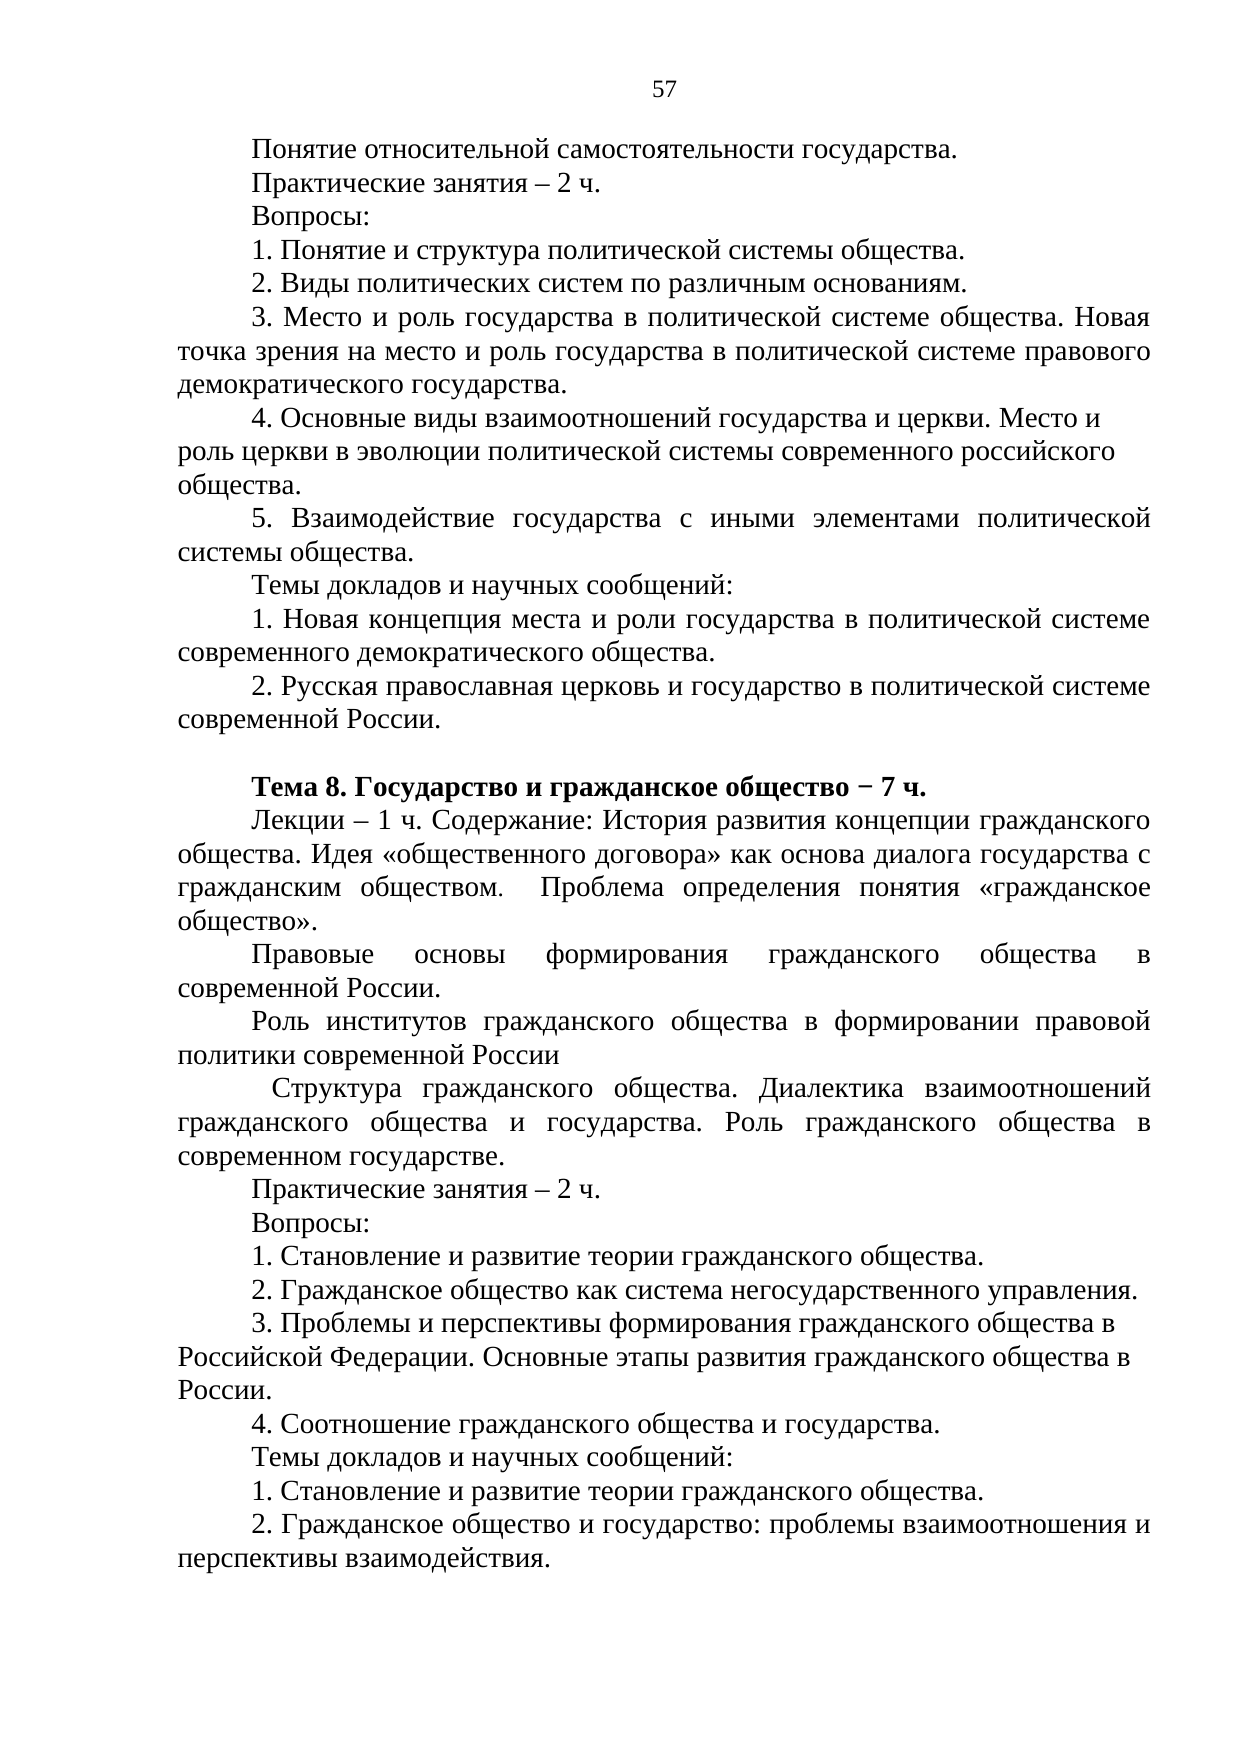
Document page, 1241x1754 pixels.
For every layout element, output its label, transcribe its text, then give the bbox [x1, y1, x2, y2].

text 2. Виды политических систем по различным основаниям. [177, 266, 1152, 299]
text Вопросы: [177, 1205, 1152, 1238]
text Структура гражданского общества. Диалектика взаимоотношений гражданского общества и государства. Роль гражданского общества в современном государстве. [177, 1071, 1152, 1171]
text Правовые основы формирования гражданского общества в современной России. [177, 936, 1152, 1003]
text 4. Основные виды взаимоотношений государства и церкви. Место и роль церкви в эволюции политической системы современного российского общества. [177, 400, 1152, 500]
text 2. Гражданское общество как система негосударственного управления. [177, 1272, 1152, 1305]
text 1. Становление и развитие теории гражданского общества. [177, 1473, 1152, 1507]
text 2. Гражданское общество и государство: проблемы взаимоотношения и перспективы взаимодействия. [177, 1507, 1152, 1574]
text Вопросы: [177, 198, 1152, 232]
text 1. Становление и развитие теории гражданского общества. [177, 1238, 1152, 1272]
text Темы докладов и научных сообщений: [177, 567, 1152, 601]
text Тема 8. Государство и гражданское общество − 7 ч. [177, 769, 1152, 802]
text 3. Место и роль государства в политической системе общества. Новая точка зрения на место и роль государства в политической системе правового демократического государства. [177, 299, 1152, 400]
text 4. Соотношение гражданского общества и государства. [177, 1406, 1152, 1439]
text 2. Русская православная церковь и государство в политической системе современной России. [177, 668, 1152, 735]
text 1. Понятие и структура политической системы общества. [177, 232, 1152, 266]
text 1. Новая концепция места и роли государства в политической системе современного демократического общества. [177, 601, 1152, 668]
text 5. Взаимодействие государства с иными элементами политической системы общества. [177, 500, 1152, 567]
text Лекции – 1 ч. Содержание: История развития концепции гражданского общества. Идея «общественного договора» как основа диалога государства с гражданским обществом. Проблема определения понятия «гражданское общество». [177, 802, 1152, 936]
text Роль институтов гражданского общества в формировании правовой политики современной России [177, 1003, 1152, 1071]
text Понятие относительной самостоятельности государства. [177, 131, 1152, 165]
text 3. Проблемы и перспективы формирования гражданского общества в Российской Федерации. Основные этапы развития гражданского общества в России. [177, 1305, 1152, 1406]
text Темы докладов и научных сообщений: [177, 1439, 1152, 1473]
text Практические занятия – 2 ч. [177, 1171, 1152, 1205]
text Практические занятия – 2 ч. [177, 165, 1152, 198]
